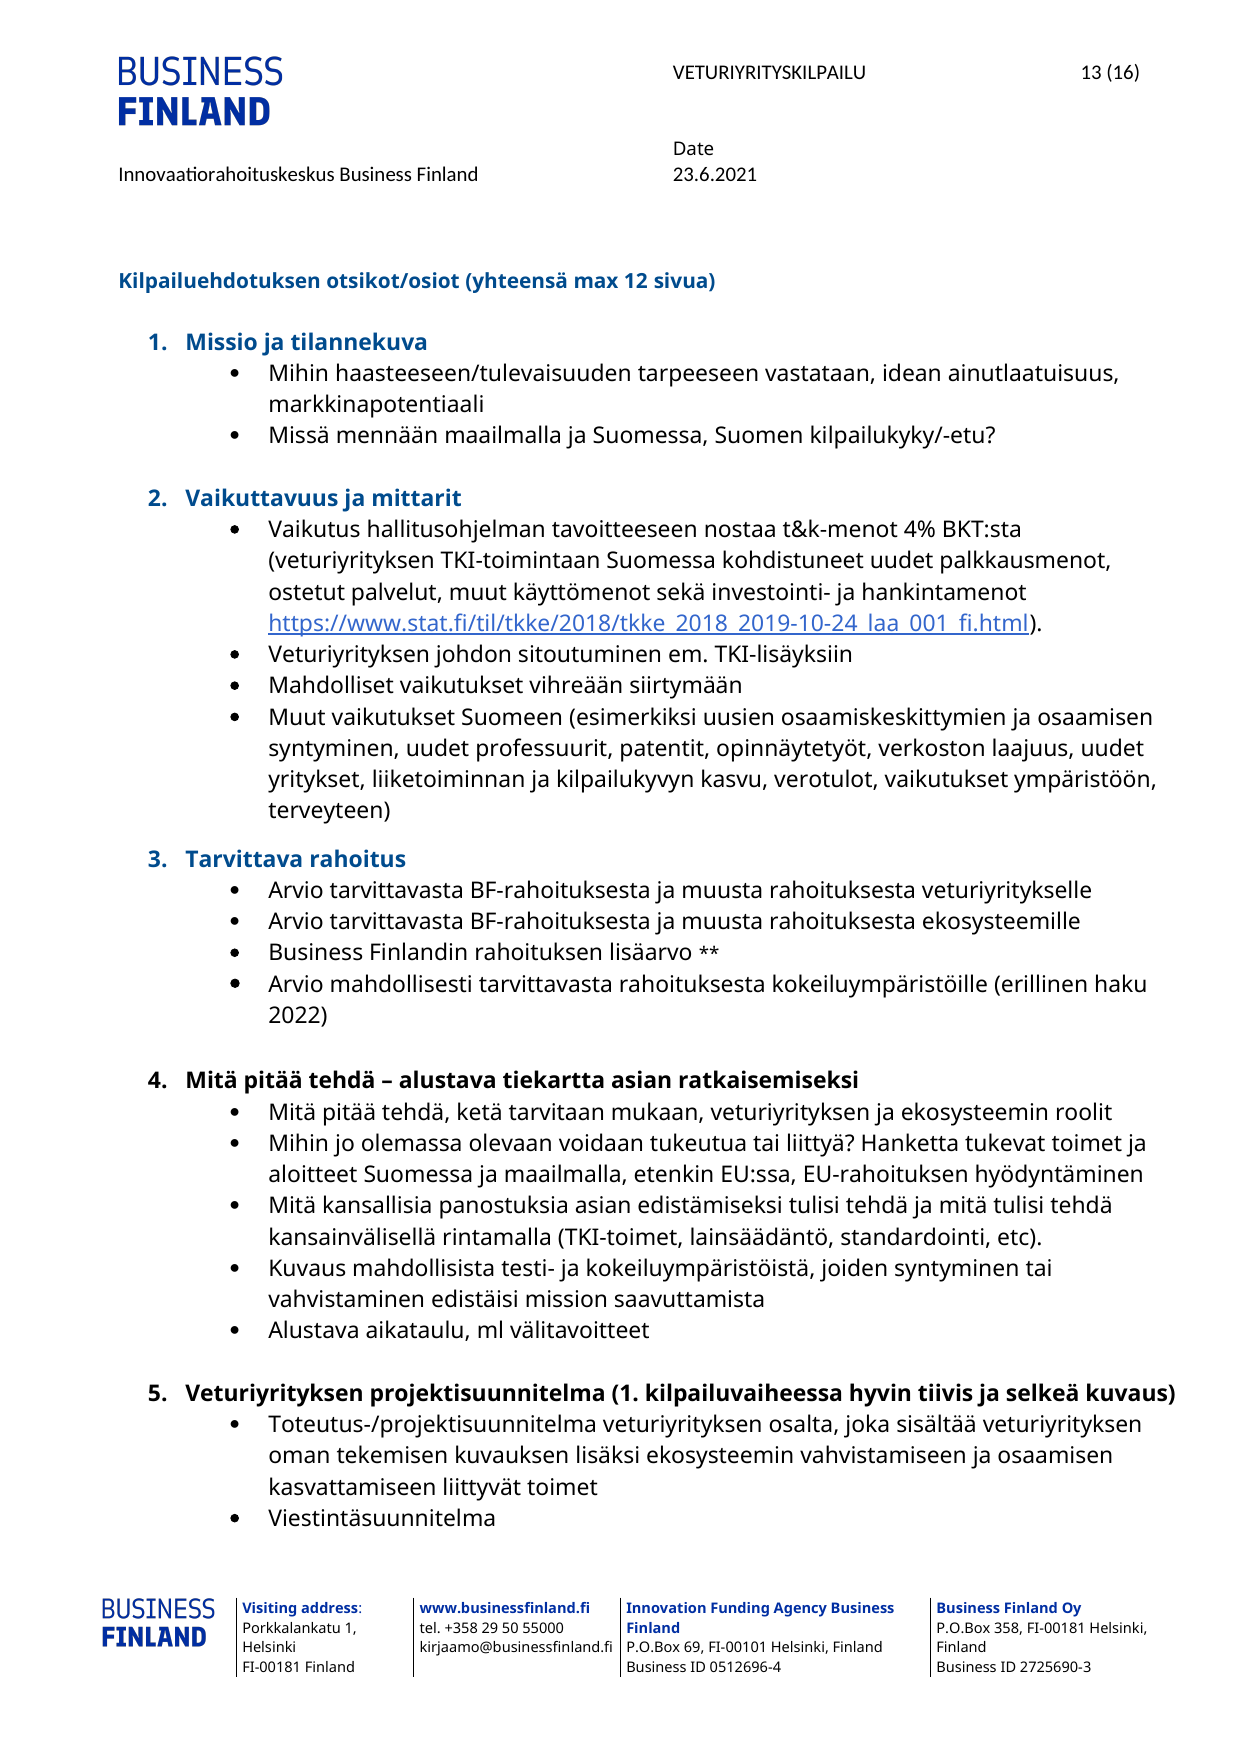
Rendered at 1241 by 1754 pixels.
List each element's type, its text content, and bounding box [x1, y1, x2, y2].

picture [102, 1598, 215, 1647]
list Toteutus-/projektisuunnitelma veturiyrityksen osalta, joka sisältää veturiyrityksen oman tekemisen kuvauksen lisäksi ekosysteemin vahvistamiseen ja osaamisen kasvattamiseen liittyvät toimet [231, 1408, 1181, 1502]
list Mihin haasteeseen/tulevaisuuden tarpeeseen vastataan, idean ainutlaatuisuus, markkinapotentiaali [231, 357, 1181, 419]
text Kilpailuehdotuksen otsikot/osiot (yhteensä max 12 sivua) [118, 266, 1181, 294]
list Missä mennään maailmalla ja Suomessa, Suomen kilpailukyky/-etu? [231, 419, 1181, 451]
list Mitä kansallisia panostuksia asian edistämiseksi tulisi tehdä ja mitä tulisi tehdä kansainvälisellä rintamalla (TKI-toimet, lainsäädäntö, standardointi, etc). [231, 1189, 1181, 1252]
list Mitä pitää tehdä, ketä tarvitaan mukaan, veturiyrityksen ja ekosysteemin roolit [231, 1095, 1181, 1127]
list Viestintäsuunnitelma [231, 1502, 1181, 1533]
list Mihin jo olemassa olevaan voidaan tukeutua tai liittyä? Hanketta tukevat toimet ja aloitteet Suomessa ja maailmalla, etenkin EU:ssa, EU-rahoituksen hyödyntäminen [231, 1127, 1181, 1189]
list Veturiyrityksen johdon sitoutuminen em. TKI-lisäyksiin [231, 638, 1181, 669]
list Veturiyrityksen projektisuunnitelma (1. kilpailuvaiheessa hyvin tiivis ja selkeä kuvaus) [148, 1377, 1181, 1408]
list Arvio tarvittavasta BF-rahoituksesta ja muusta rahoituksesta ekosysteemille [231, 905, 1181, 936]
list Vaikutus hallitusohjelman tavoitteeseen nostaa t&k-menot 4% BKT:sta (veturiyrityksen TKI-toimintaan Suomessa kohdistuneet uudet palkkausmenot, ostetut palvelut, muut käyttömenot sekä investointi- ja hankintamenot https://www.stat.fi/til/tkke/2018/tkke_2018_2019-10-24_laa_001_fi.html). [231, 513, 1181, 638]
list Mahdolliset vaikutukset vihreään siirtymään [231, 669, 1181, 701]
picture [118, 56, 283, 126]
list Arvio tarvittavasta BF-rahoituksesta ja muusta rahoituksesta veturiyritykselle [231, 874, 1181, 905]
list Tarvittava rahoitus [148, 843, 1181, 874]
list Kuvaus mahdollisista testi- ja kokeiluympäristöistä, joiden syntyminen tai vahvistaminen edistäisi mission saavuttamista [231, 1252, 1181, 1314]
list Alustava aikataulu, ml välitavoitteet [231, 1314, 1181, 1345]
list Missio ja tilannekuva [148, 326, 1181, 357]
list Mitä pitää tehdä – alustava tiekartta asian ratkaisemiseksi [148, 1064, 1181, 1095]
list Vaikuttavuus ja mittarit [148, 482, 1181, 513]
list Muut vaikutukset Suomeen (esimerkiksi uusien osaamiskeskittymien ja osaamisen syntyminen, uudet professuurit, patentit, opinnäytetyöt, verkoston laajuus, uudet yritykset, liiketoiminnan ja kilpailukyvyn kasvu, verotulot, vaikutukset ympäristöön, terveyteen) [231, 701, 1181, 826]
list Business Finlandin rahoituksen lisäarvo ** [231, 936, 1181, 968]
list Arvio mahdollisesti tarvittavasta rahoituksesta kokeiluympäristöille (erillinen haku 2022) [231, 968, 1181, 1030]
